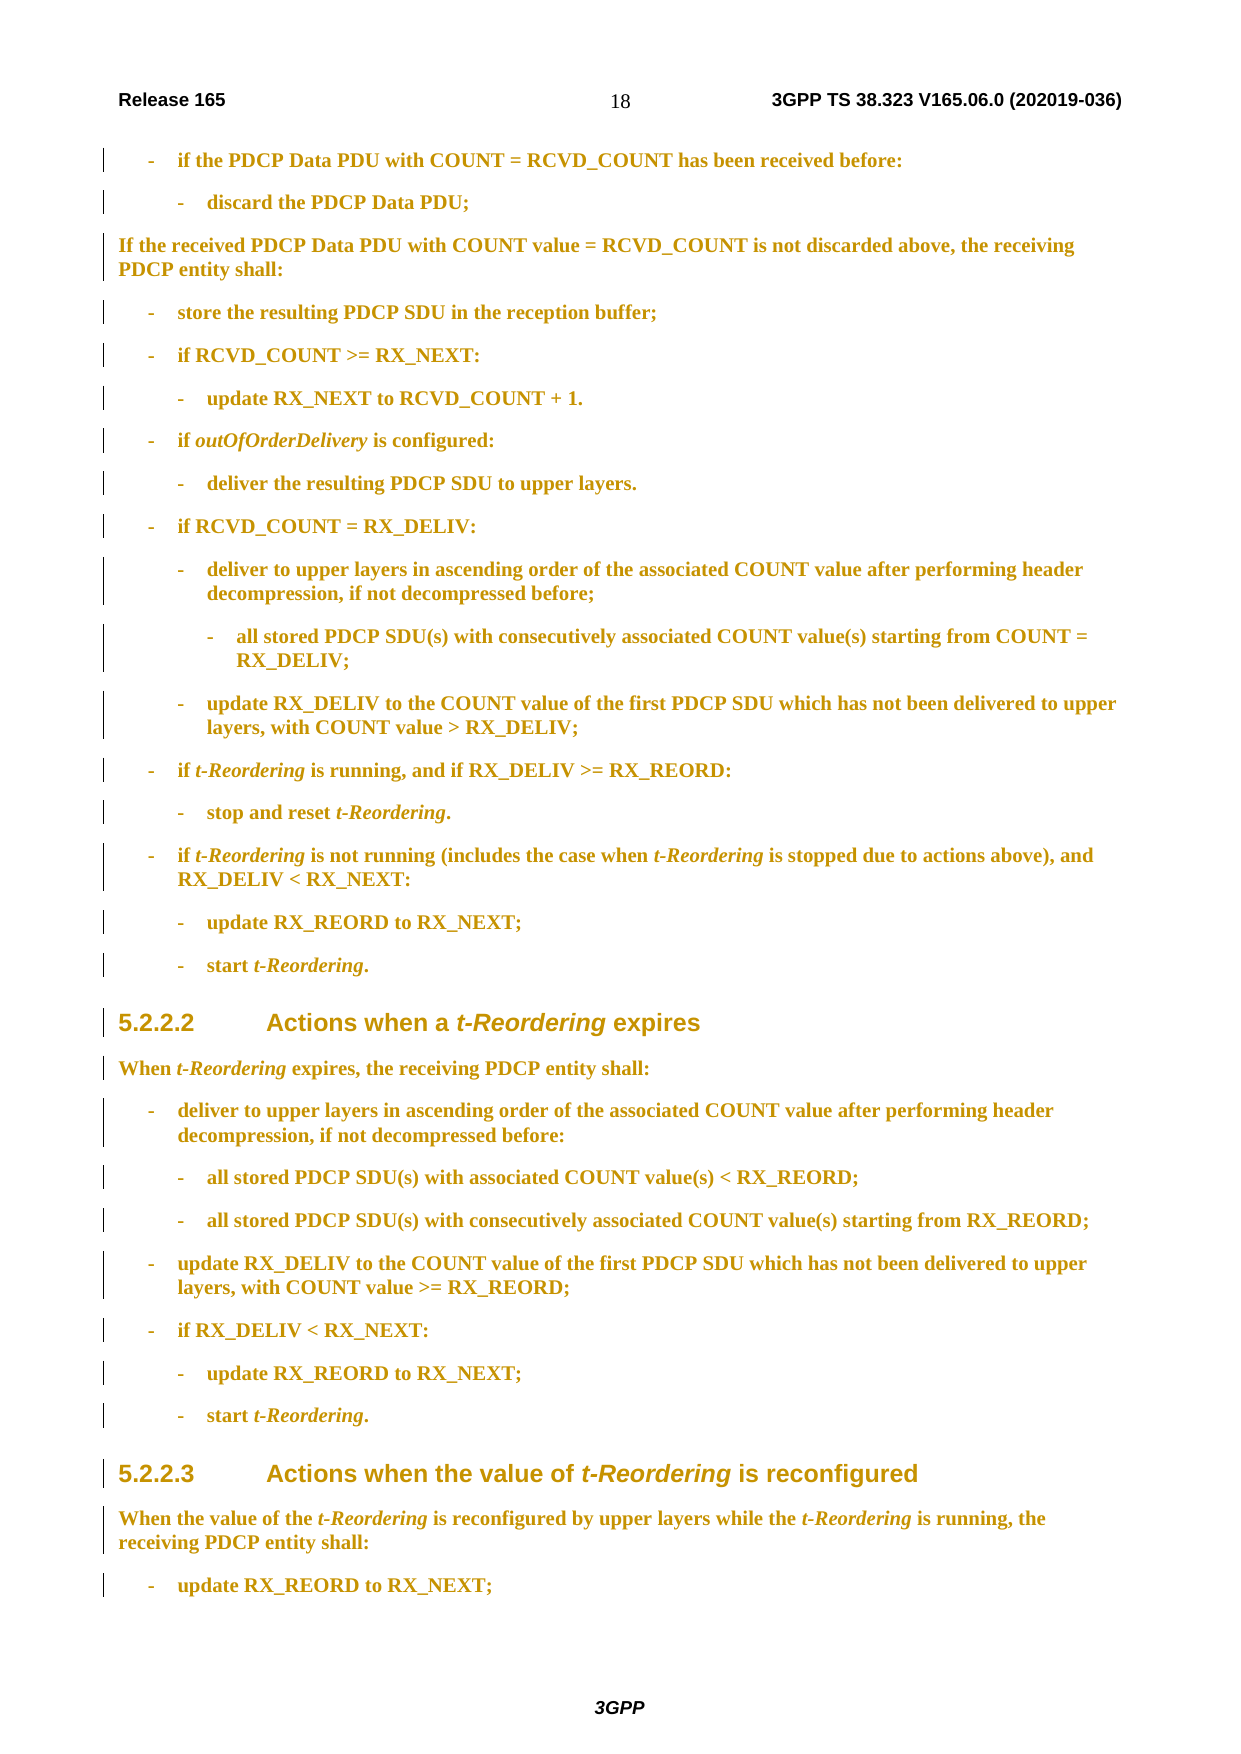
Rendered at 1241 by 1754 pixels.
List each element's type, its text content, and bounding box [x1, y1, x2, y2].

text - if t-Reordering is not running (includes the case when t-Reordering is stopped due to actions above), and RX_DELIV < RX_NEXT: [148, 843, 1122, 891]
text When t-Reordering expires, the receiving PDCP entity shall: [118, 1056, 1122, 1080]
text If the received PDCP Data PDU with COUNT value = RCVD_COUNT is not discarded above, the receiving PDCP entity shall: [118, 233, 1122, 281]
text - if the PDCP Data PDU with COUNT = RCVD_COUNT has been received before: [148, 147, 1122, 172]
text - update RX_NEXT to RCVD_COUNT + 1. [177, 386, 1122, 410]
text - deliver to upper layers in ascending order of the associated COUNT value after performing header decompression, if not decompressed before: [148, 1098, 1122, 1147]
subtitle 5.2.2.2 Actions when a t-Reordering expires [118, 1008, 1122, 1037]
text - store the resulting PDCP SDU in the reception buffer; [148, 300, 1122, 324]
text - if RCVD_COUNT >= RX_NEXT: [148, 343, 1122, 367]
text - update RX_REORD to RX_NEXT; [148, 1573, 1122, 1597]
text - if t-Reordering is running, and if RX_DELIV >= RX_REORD: [148, 757, 1122, 782]
text - if RX_DELIV < RX_NEXT: [148, 1318, 1122, 1342]
text - if RCVD_COUNT = RX_DELIV: [148, 514, 1122, 538]
text - all stored PDCP SDU(s) with associated COUNT value(s) < RX_REORD; [177, 1165, 1122, 1189]
text - discard the PDCP Data PDU; [177, 190, 1122, 214]
subtitle 5.2.2.3 Actions when the value of t-Reordering is reconfigured [118, 1459, 1122, 1487]
text - update RX_DELIV to the COUNT value of the first PDCP SDU which has not been delivered to upper layers, with COUNT value > RX_DELIV; [177, 691, 1122, 739]
text - if outOfOrderDelivery is configured: [148, 428, 1122, 452]
text - deliver the resulting PDCP SDU to upper layers. [177, 471, 1122, 495]
text - stop and reset t-Reordering. [177, 800, 1122, 824]
text - deliver to upper layers in ascending order of the associated COUNT value after performing header decompression, if not decompressed before; [177, 557, 1122, 605]
text - update RX_DELIV to the COUNT value of the first PDCP SDU which has not been delivered to upper layers, with COUNT value >= RX_REORD; [148, 1251, 1122, 1299]
text - start t-Reordering. [177, 1403, 1122, 1427]
text - all stored PDCP SDU(s) with consecutively associated COUNT value(s) starting from COUNT = RX_DELIV; [207, 624, 1122, 672]
text - update RX_REORD to RX_NEXT; [177, 910, 1122, 934]
text - start t-Reordering. [177, 953, 1122, 977]
text When the value of the t-Reordering is reconfigured by upper layers while the t-Reordering is running, the receiving PDCP entity shall: [118, 1506, 1122, 1554]
text - all stored PDCP SDU(s) with consecutively associated COUNT value(s) starting from RX_REORD; [177, 1208, 1122, 1232]
text - update RX_REORD to RX_NEXT; [177, 1361, 1122, 1385]
